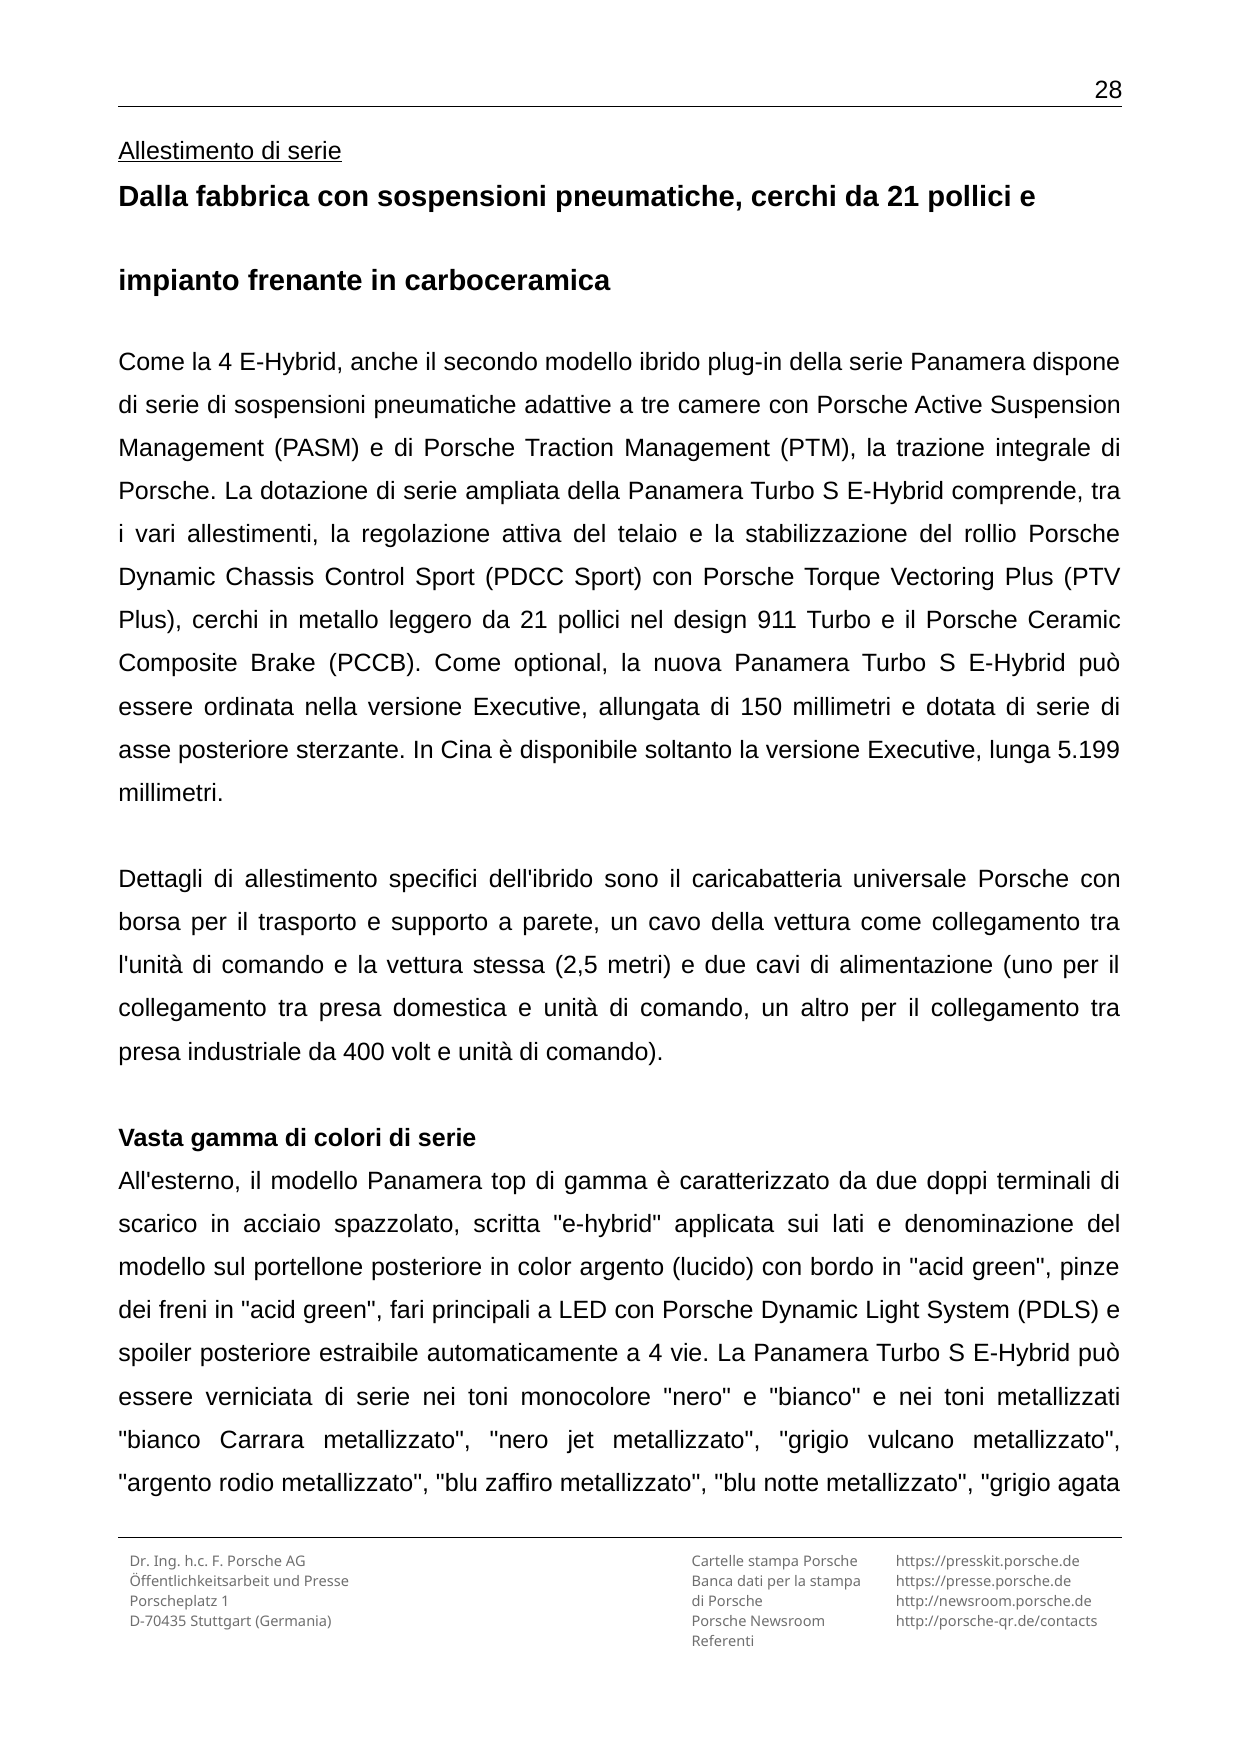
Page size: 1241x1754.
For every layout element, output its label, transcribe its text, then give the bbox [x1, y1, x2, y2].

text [118, 1166, 1122, 1496]
text Allestimento di serie [118, 136, 1122, 164]
text Dalla fabbrica con sospensioni pneumatiche, cerchi da 21 pollici e impianto frenante in carboceramica [118, 179, 1122, 296]
text Vasta gamma di colori di serie [118, 1123, 1122, 1151]
text Dettagli di allestimento specifici dell'ibrido sono il caricabatteria universale Porsche con borsa per il trasporto e supporto a parete, un cavo della vettura come collegamento tra l'unità di comando e la vettura stessa (2,5 metri) e due cavi di alimentazione (uno per il collegamento tra presa domestica e unità di comando, un altro per il collegamento tra presa industriale da 400 volt e unità di comando). [118, 864, 1122, 1065]
text Come la 4 E-Hybrid, anche il secondo modello ibrido plug-in della serie Panamera dispone di serie di sospensioni pneumatiche adattive a tre camere con Porsche Active Suspension Management (PASM) e di Porsche Traction Management (PTM), la trazione integrale di Porsche. La dotazione di serie ampliata della Panamera Turbo S E-Hybrid comprende, tra i vari allestimenti, la regolazione attiva del telaio e la stabilizzazione del rollio Porsche Dynamic Chassis Control Sport (PDCC Sport) con Porsche Torque Vectoring Plus (PTV Plus), cerchi in metallo leggero da 21 pollici nel design 911 Turbo e il Porsche Ceramic Composite Brake (PCCB). Come optional, la nuova Panamera Turbo S E-Hybrid può essere ordinata nella versione Executive, allungata di 150 millimetri e dotata di serie di asse posteriore sterzante. In Cina è disponibile soltanto la versione Executive, lunga 5.199 millimetri. [118, 346, 1122, 806]
